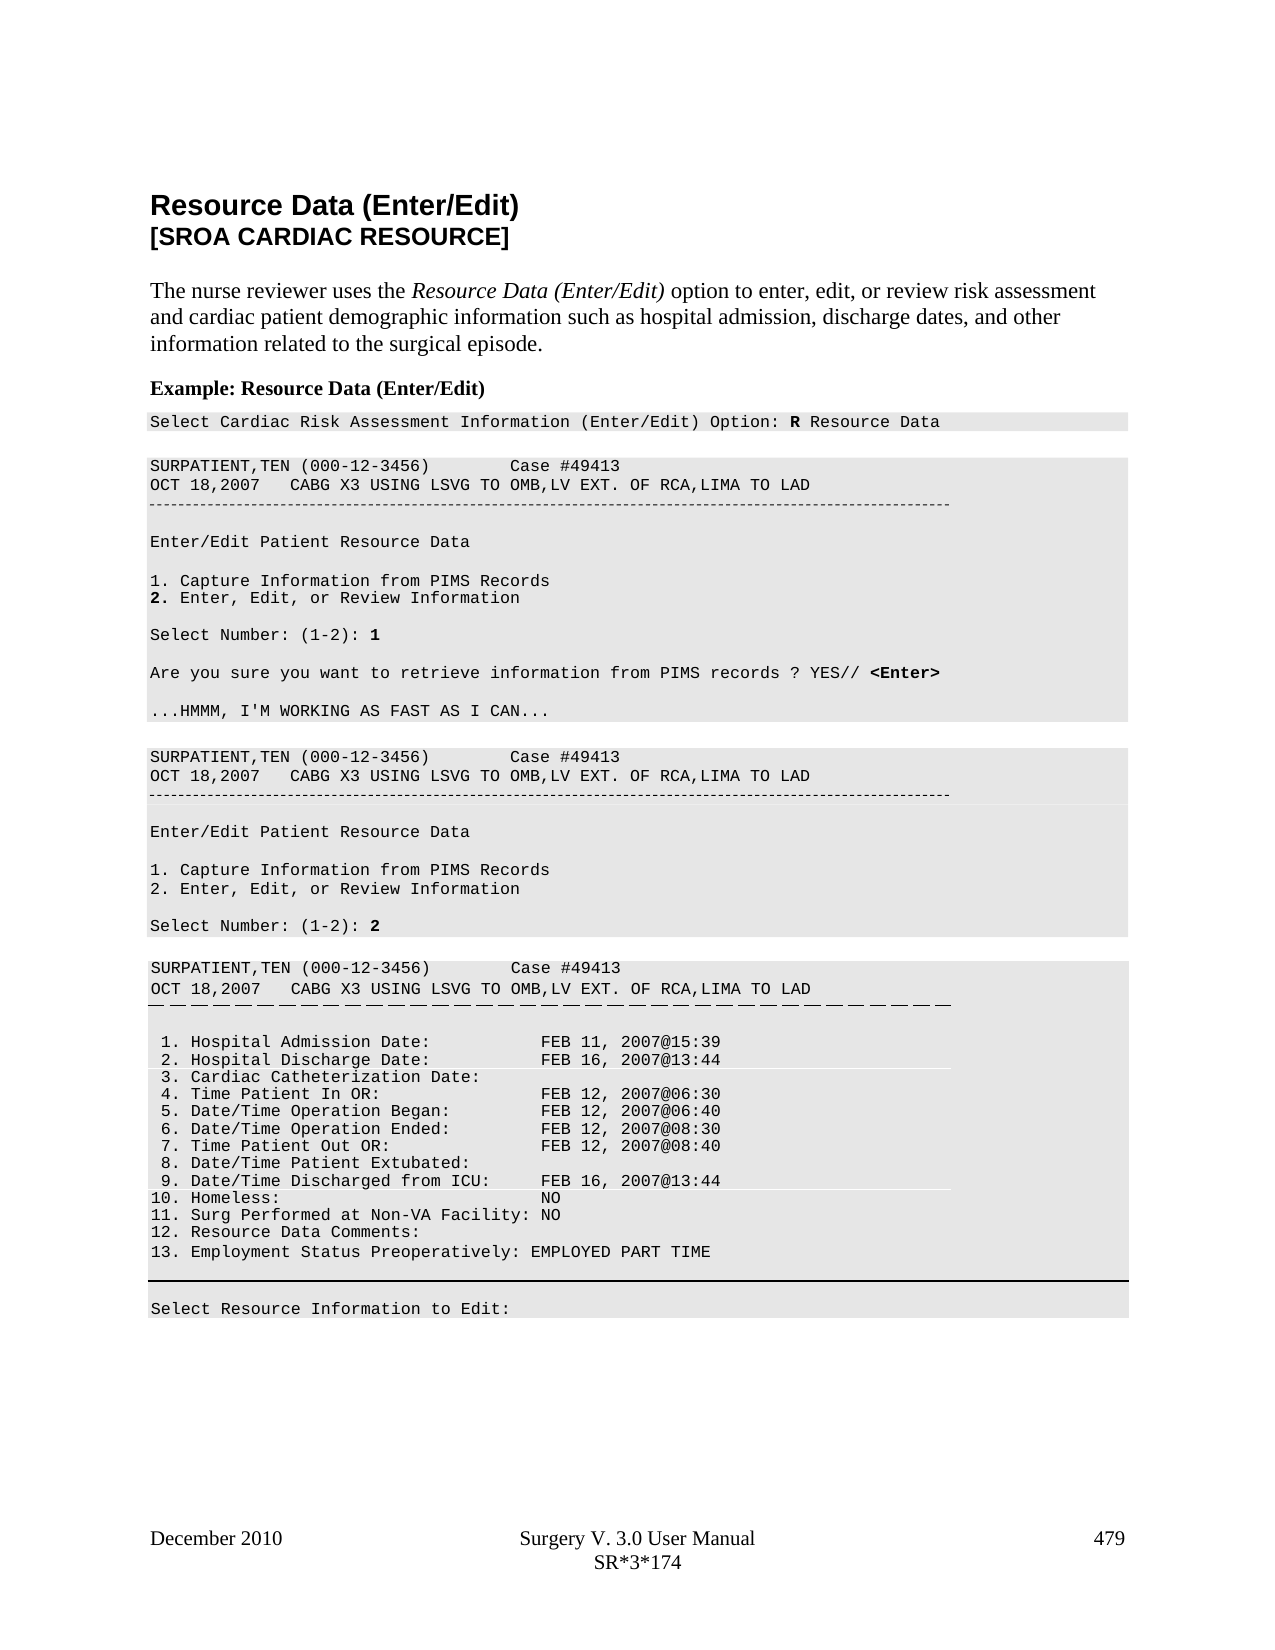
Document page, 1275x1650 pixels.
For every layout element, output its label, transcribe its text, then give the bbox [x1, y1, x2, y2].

table_cell Select Resource Information to Edit: [148, 1282, 1129, 1318]
table_cell 4. Time Patient In OR: FEB 12, 2007@06:30 [148, 1086, 951, 1103]
table_cell 5. Date/Time Operation Began: FEB 12, 2007@06:40 [148, 1103, 951, 1120]
list Example: Resource Data (Enter/Edit) [150, 376, 1139, 400]
table_cell 10. Homeless: NO [148, 1190, 951, 1207]
subtitle Resource Data (Enter/Edit) [150, 188, 1139, 222]
table_cell 12. Resource Data Comments: [148, 1224, 951, 1241]
table_cell 8. Date/Time Patient Extubated: [148, 1155, 951, 1172]
subtitle [SROA CARDIAC RESOURCE] [150, 222, 1139, 251]
table_cell OCT 18,2007 CABG X3 USING LSVG TO OMB,LV EXT. OF RCA,LIMA TO LAD [148, 979, 951, 1005]
table_header [951, 961, 1129, 1280]
table_cell 1. Hospital Admission Date: FEB 11, 2007@15:39 [148, 1005, 951, 1051]
table_cell 9. Date/Time Discharged from ICU: FEB 16, 2007@13:44 [148, 1172, 951, 1189]
table_cell 11. Surg Performed at Non-VA Facility: NO [148, 1207, 951, 1224]
table_cell 2. Hospital Discharge Date: FEB 16, 2007@13:44 [148, 1051, 951, 1068]
text The nurse reviewer uses the Resource Data (Enter/Edit) option to enter, edit, or review risk assessment and cardiac patient demographic information such as hospital admission, discharge dates, and other information related to the surgical episode. [150, 277, 1098, 356]
table_header SURPATIENT,TEN (000-12-3456) Case #49413 [148, 961, 951, 979]
table_cell 6. Date/Time Operation Ended: FEB 12, 2007@08:30 [148, 1120, 951, 1138]
table_cell 7. Time Patient Out OR: FEB 12, 2007@08:40 [148, 1138, 951, 1155]
table_cell 3. Cardiac Catheterization Date: [148, 1069, 951, 1086]
table_cell 13. Employment Status Preoperatively: EMPLOYED PART TIME [148, 1241, 951, 1280]
